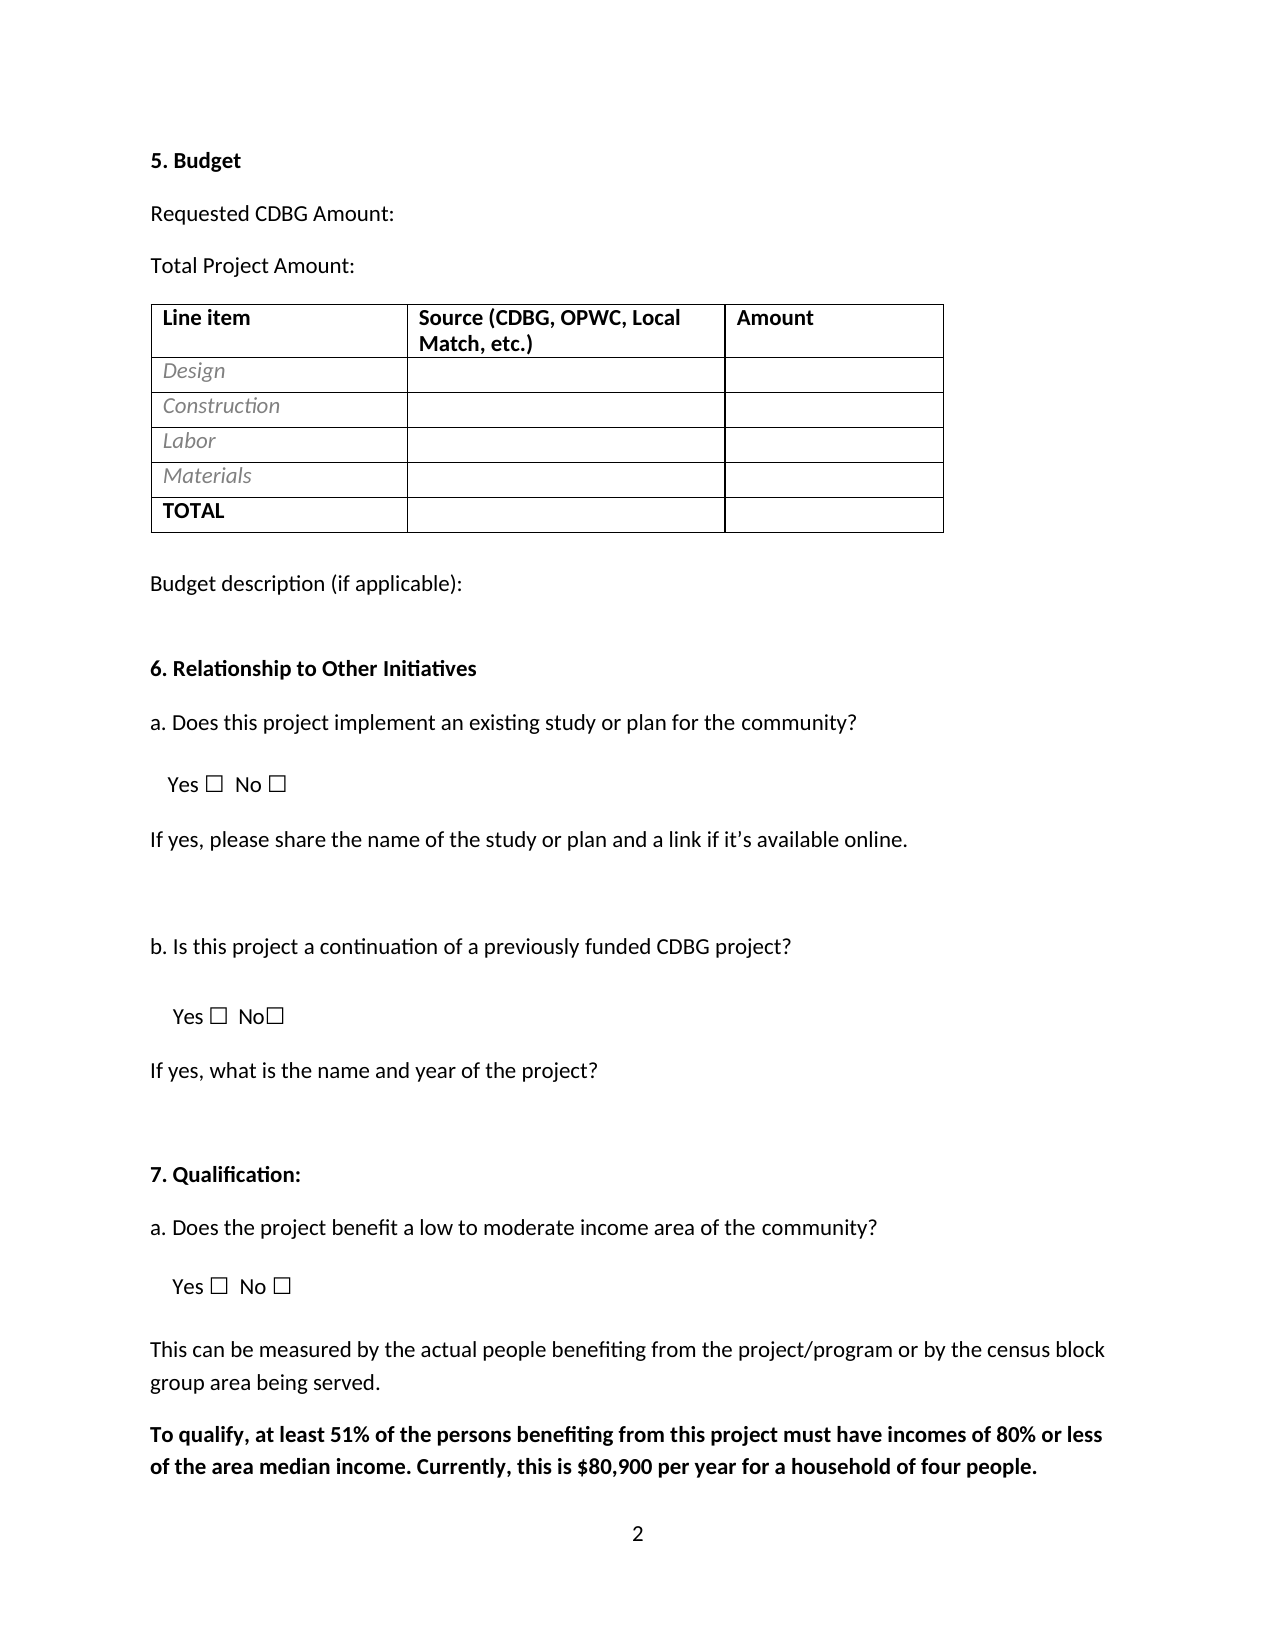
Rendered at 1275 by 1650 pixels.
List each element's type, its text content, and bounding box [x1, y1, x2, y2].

table_cell Construction [152, 393, 407, 427]
table_header Line item [152, 305, 407, 357]
table_header Source (CDBG, OPWC, Local Match, etc.) [408, 305, 724, 357]
table_cell [726, 358, 943, 392]
text Yes No [133, 768, 1119, 799]
table_cell [408, 463, 724, 497]
table_cell [726, 393, 943, 427]
list Is this project a continuation of a previously funded CDBG project? [150, 932, 1119, 960]
table_cell Labor [152, 428, 407, 462]
table_cell Materials [152, 463, 407, 497]
text Requested CDBG Amount: [150, 199, 1078, 227]
text Yes No [172, 1270, 1119, 1301]
table_cell TOTAL [152, 498, 407, 532]
table_cell [726, 498, 943, 532]
table_header Amount [726, 305, 943, 357]
subtitle To qualify, at least 51% of the persons benefiting from this project must have incomes of 80% or less of the area median income. Currently, this is $80,900 per year for a household of four people. [150, 1420, 1106, 1481]
subtitle Budget [150, 146, 1119, 174]
subtitle Relationship to Other Initiatives [150, 654, 1119, 683]
text If yes, please share the name of the study or plan and a link if it’s available online. [150, 825, 1119, 853]
subtitle Qualification: [150, 1160, 1119, 1188]
table_cell [408, 393, 724, 427]
text If yes, what is the name and year of the project? [150, 1057, 1119, 1085]
table_cell [408, 428, 724, 462]
text This can be measured by the actual people benefiting from the project/program or by the census block group area being served. [150, 1336, 1109, 1396]
text Total Project Amount: [150, 251, 1078, 279]
table_cell [408, 498, 724, 532]
text Budget description (if applicable): [133, 569, 1119, 597]
list Yes No [173, 1000, 1119, 1031]
table_cell [726, 428, 943, 462]
table_cell [726, 463, 943, 497]
list Does the project benefit a low to moderate income area of the community? [150, 1213, 1119, 1241]
table_cell Design [152, 358, 407, 392]
table_cell [408, 358, 724, 392]
list Does this project implement an existing study or plan for the community? [150, 708, 1119, 736]
